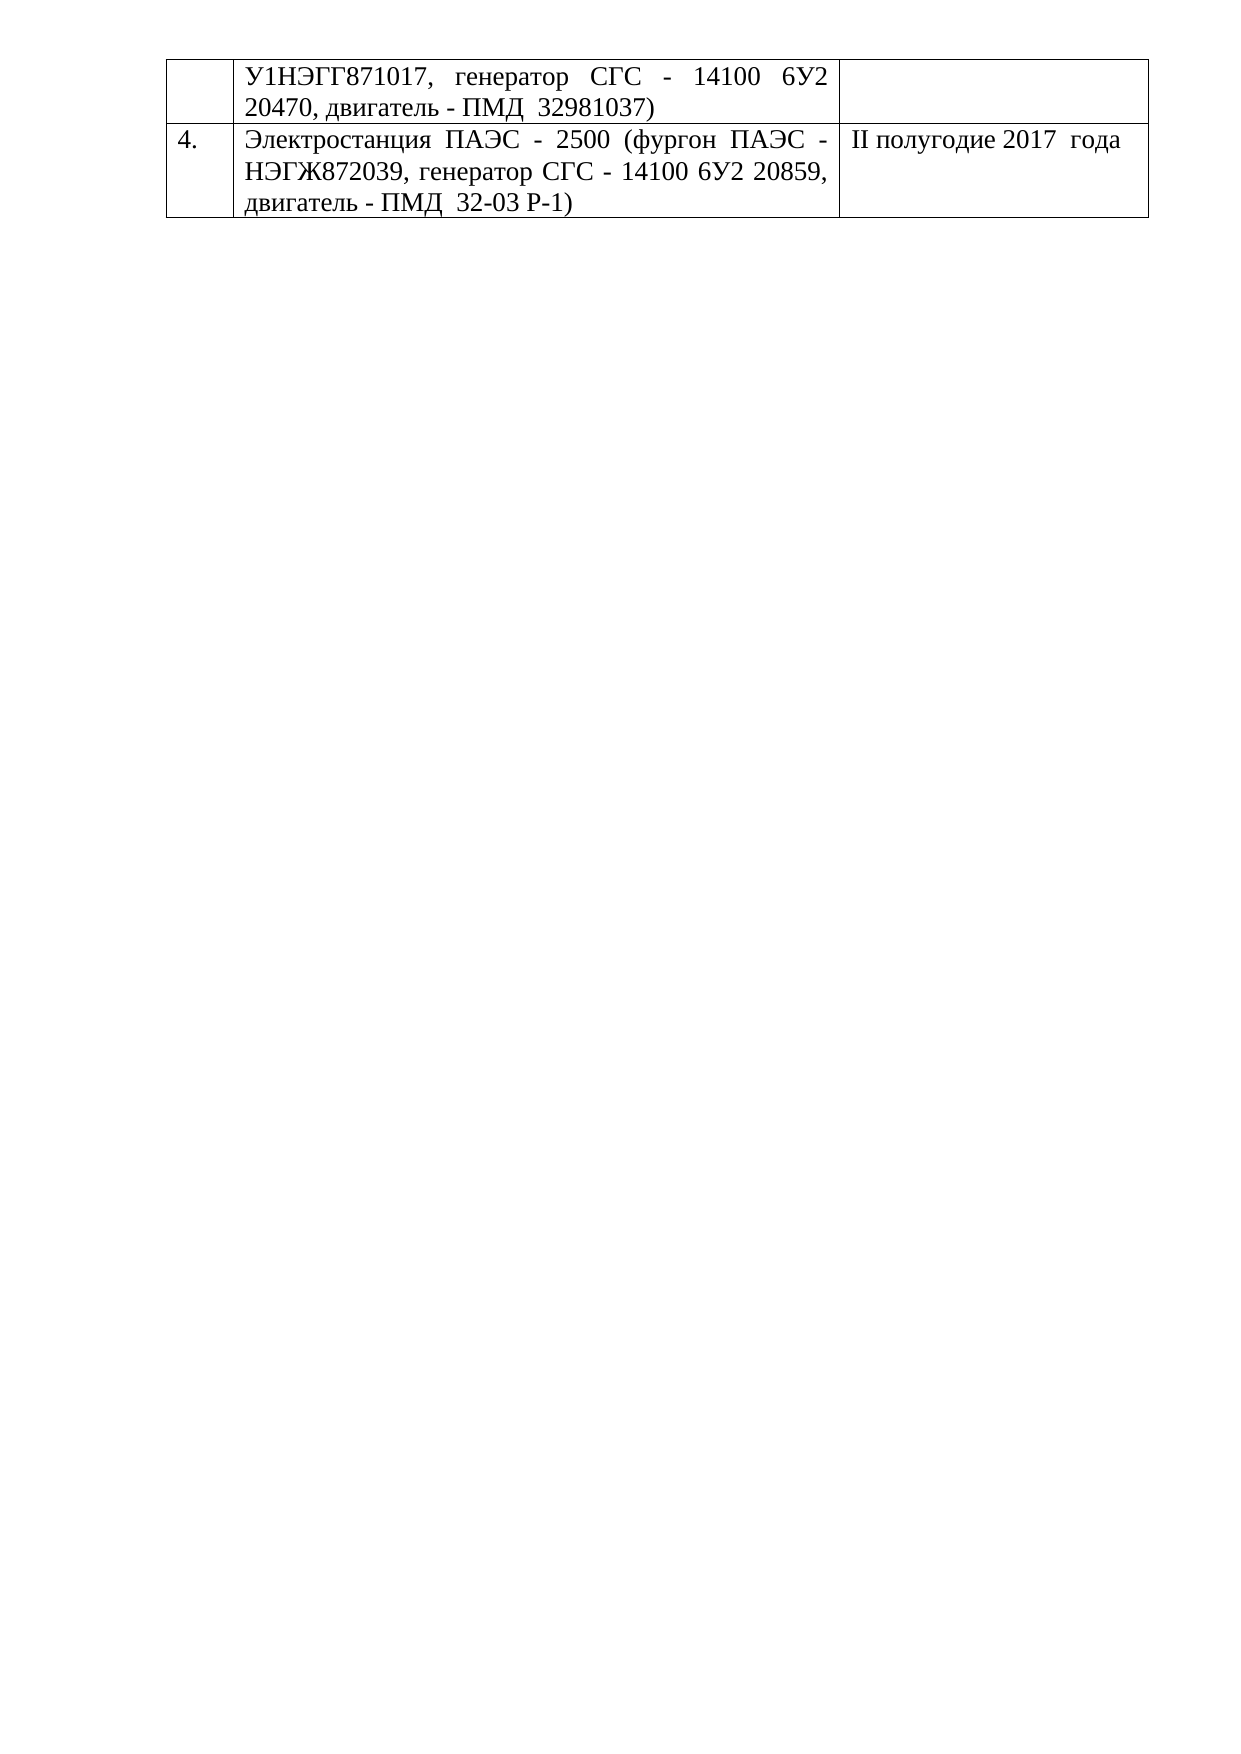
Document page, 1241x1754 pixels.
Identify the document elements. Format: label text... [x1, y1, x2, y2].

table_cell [234, 60, 839, 122]
table_cell 4. [167, 124, 233, 217]
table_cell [840, 124, 1148, 217]
table_cell 3 [167, 60, 233, 122]
table_cell Электростанция ПАЭС - 2500 (фургон ПАЭС - НЭГЖ872039, генератор СГС - 14100 6У2 20859, двигатель - ПМД 32-03 Р-1) [234, 124, 839, 217]
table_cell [840, 60, 1148, 122]
